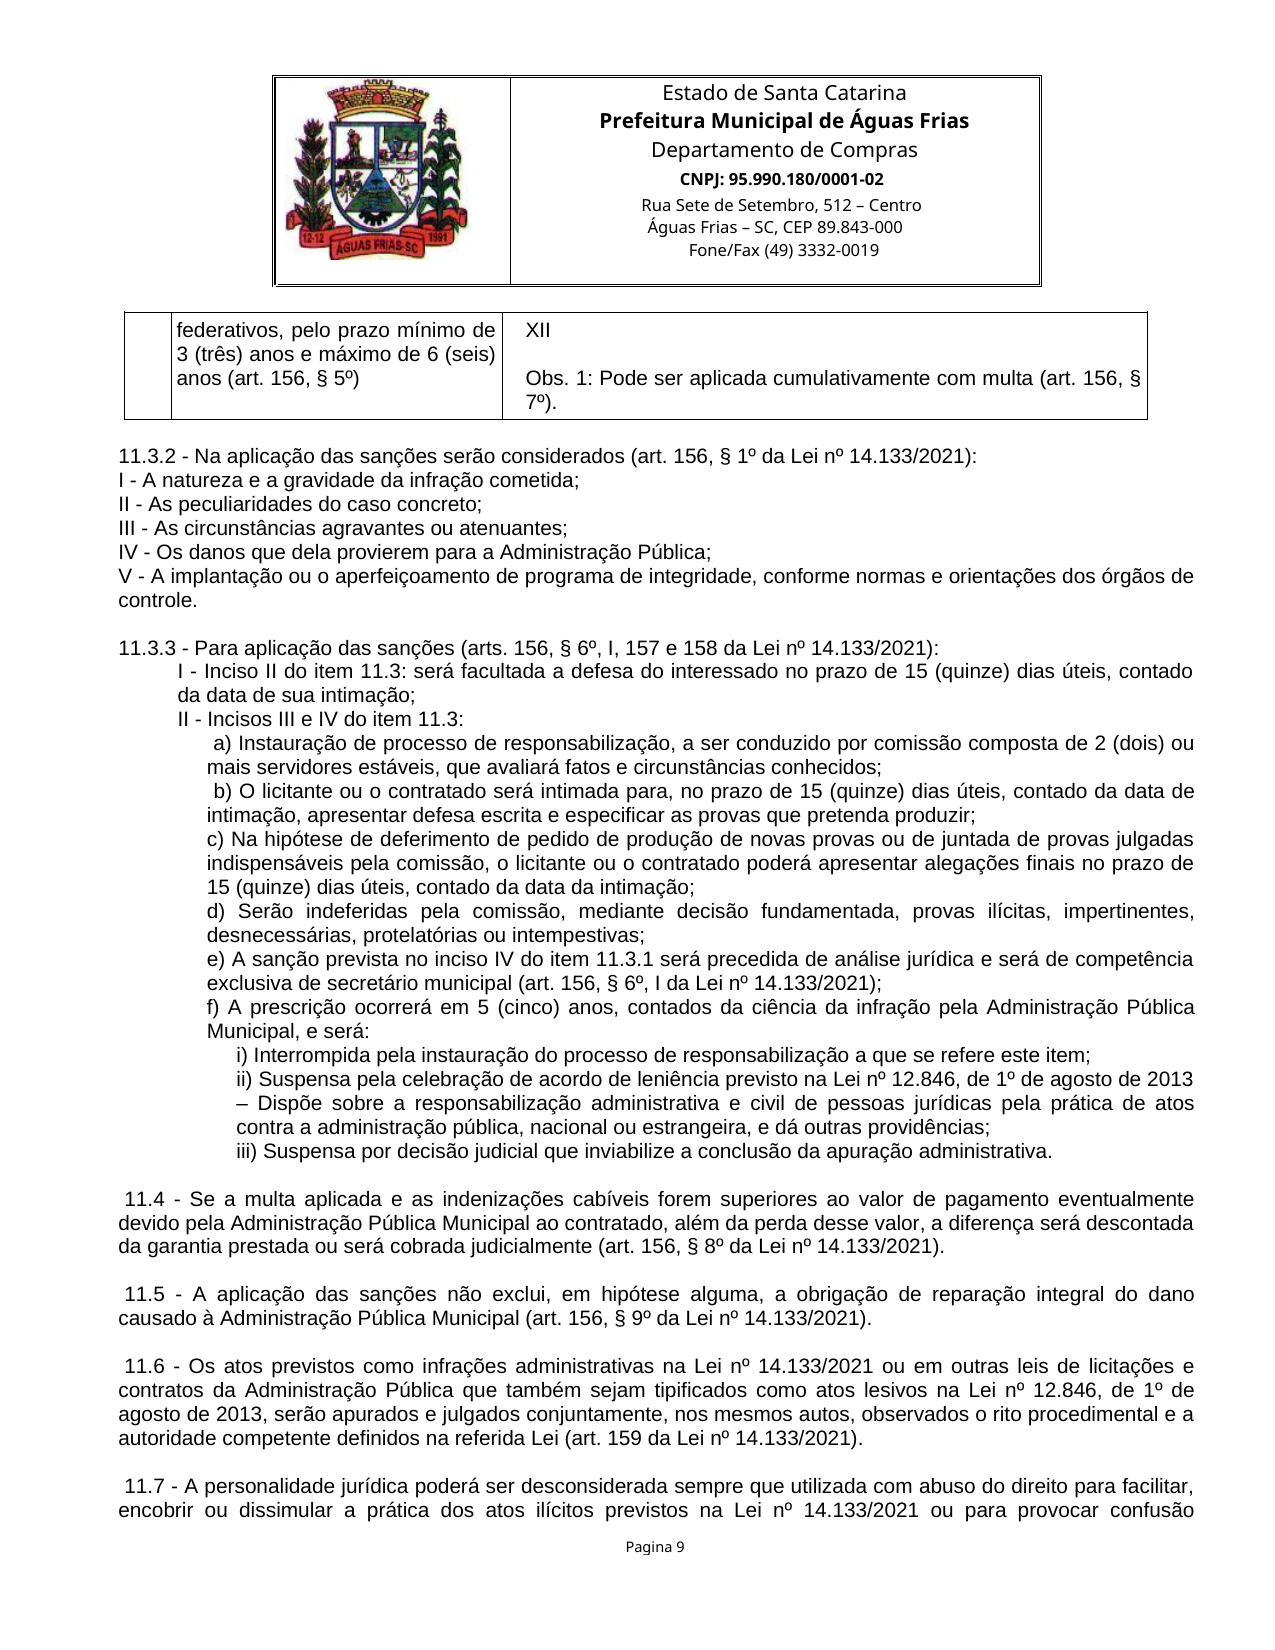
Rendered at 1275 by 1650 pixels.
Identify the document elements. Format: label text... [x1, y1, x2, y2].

text e) A sanção prevista no inciso IV do item 11.3.1 será precedida de análise jurídica e será de competência exclusiva de secretário municipal (art. 156, § 6º, I da Lei nº 14.133/2021); [207, 947, 1196, 995]
text ii) Suspensa pela celebração de acordo de leniência previsto na Lei nº 12.846, de 1º de agosto de 2013 – Dispõe sobre a responsabilização administrativa e civil de pessoas jurídicas pela prática de atos contra a administração pública, nacional ou estrangeira, e dá outras providências; [236, 1067, 1196, 1138]
text II - As peculiaridades do caso concreto; [118, 492, 1196, 516]
text 11.3.2 - Na aplicação das sanções serão considerados (art. 156, § 1º da Lei nº 14.133/2021): [118, 444, 1196, 468]
text II - Incisos III e IV do item 11.3: [177, 707, 1196, 731]
picture [285, 78, 471, 260]
text V - A implantação ou o aperfeiçoamento de programa de integridade, conforme normas e orientações dos órgãos de controle. [118, 563, 1196, 611]
text IV - Os danos que dela provierem para a Administração Pública; [118, 539, 1196, 563]
text 11.3.3 - Para aplicação das sanções (arts. 156, § 6º, I, 157 e 158 da Lei nº 14.133/2021): [118, 635, 1196, 659]
text 11.4 - Se a multa aplicada e as indenizações cabíveis forem superiores ao valor de pagamento eventualmente devido pela Administração Pública Municipal ao contratado, além da perda desse valor, a diferença será descontada da garantia prestada ou será cobrada judicialmente (art. 156, § 8º da Lei nº 14.133/2021). [118, 1186, 1196, 1258]
text b) O licitante ou o contratado será intimada para, no prazo de 15 (quinze) dias úteis, contado da data de intimação, apresentar defesa escrita e especificar as provas que pretenda produzir; [207, 779, 1196, 827]
text 11.5 - A aplicação das sanções não exclui, em hipótese alguma, a obrigação de reparação integral do dano causado à Administração Pública Municipal (art. 156, § 9º da Lei nº 14.133/2021). [118, 1282, 1196, 1330]
text i) Interrompida pela instauração do processo de responsabilização a que se refere este item; [236, 1043, 1196, 1067]
text a) Instauração de processo de responsabilização, a ser conduzido por comissão composta de 2 (dois) ou mais servidores estáveis, que avaliará fatos e circunstâncias conhecidos; [207, 731, 1196, 779]
text 11.6 - Os atos previstos como infrações administrativas na Lei nº 14.133/2021 ou em outras leis de licitações e contratos da Administração Pública que também sejam tipificados como atos lesivos na Lei nº 12.846, de 1º de agosto de 2013, serão apurados e julgados conjuntamente, nos mesmos autos, observados o rito procedimental e a autoridade competente definidos na referida Lei (art. 159 da Lei nº 14.133/2021). [118, 1354, 1196, 1450]
text f) A prescrição ocorrerá em 5 (cinco) anos, contados da ciência da infração pela Administração Pública Municipal, e será: [207, 995, 1196, 1043]
table_cell IV [125, 313, 171, 419]
text iii) Suspensa por decisão judicial que inviabilize a conclusão da apuração administrativa. [236, 1138, 1196, 1162]
text c) Na hipótese de deferimento de pedido de produção de novas provas ou de juntada de provas julgadas indispensáveis pela comissão, o licitante ou o contratado poderá apresentar alegações finais no prazo de 15 (quinze) dias úteis, contado da data da intimação; [207, 827, 1196, 899]
text I - Inciso II do item 11.3: será facultada a defesa do interessado no prazo de 15 (quinze) dias úteis, contado da data de sua intimação; [177, 659, 1196, 707]
text III - As circunstâncias agravantes ou atenuantes; [118, 516, 1196, 539]
text I - A natureza e a gravidade da infração cometida; [118, 468, 1196, 492]
text d) Serão indeferidas pela comissão, mediante decisão fundamentada, provas ilícitas, impertinentes, desnecessárias, protelatórias ou intempestivas; [207, 899, 1196, 947]
table_cell VIII IX X XI XII Obs. 1: Pode ser aplicada cumulativamente com multa (art. 156, § 7º). [503, 313, 1147, 419]
